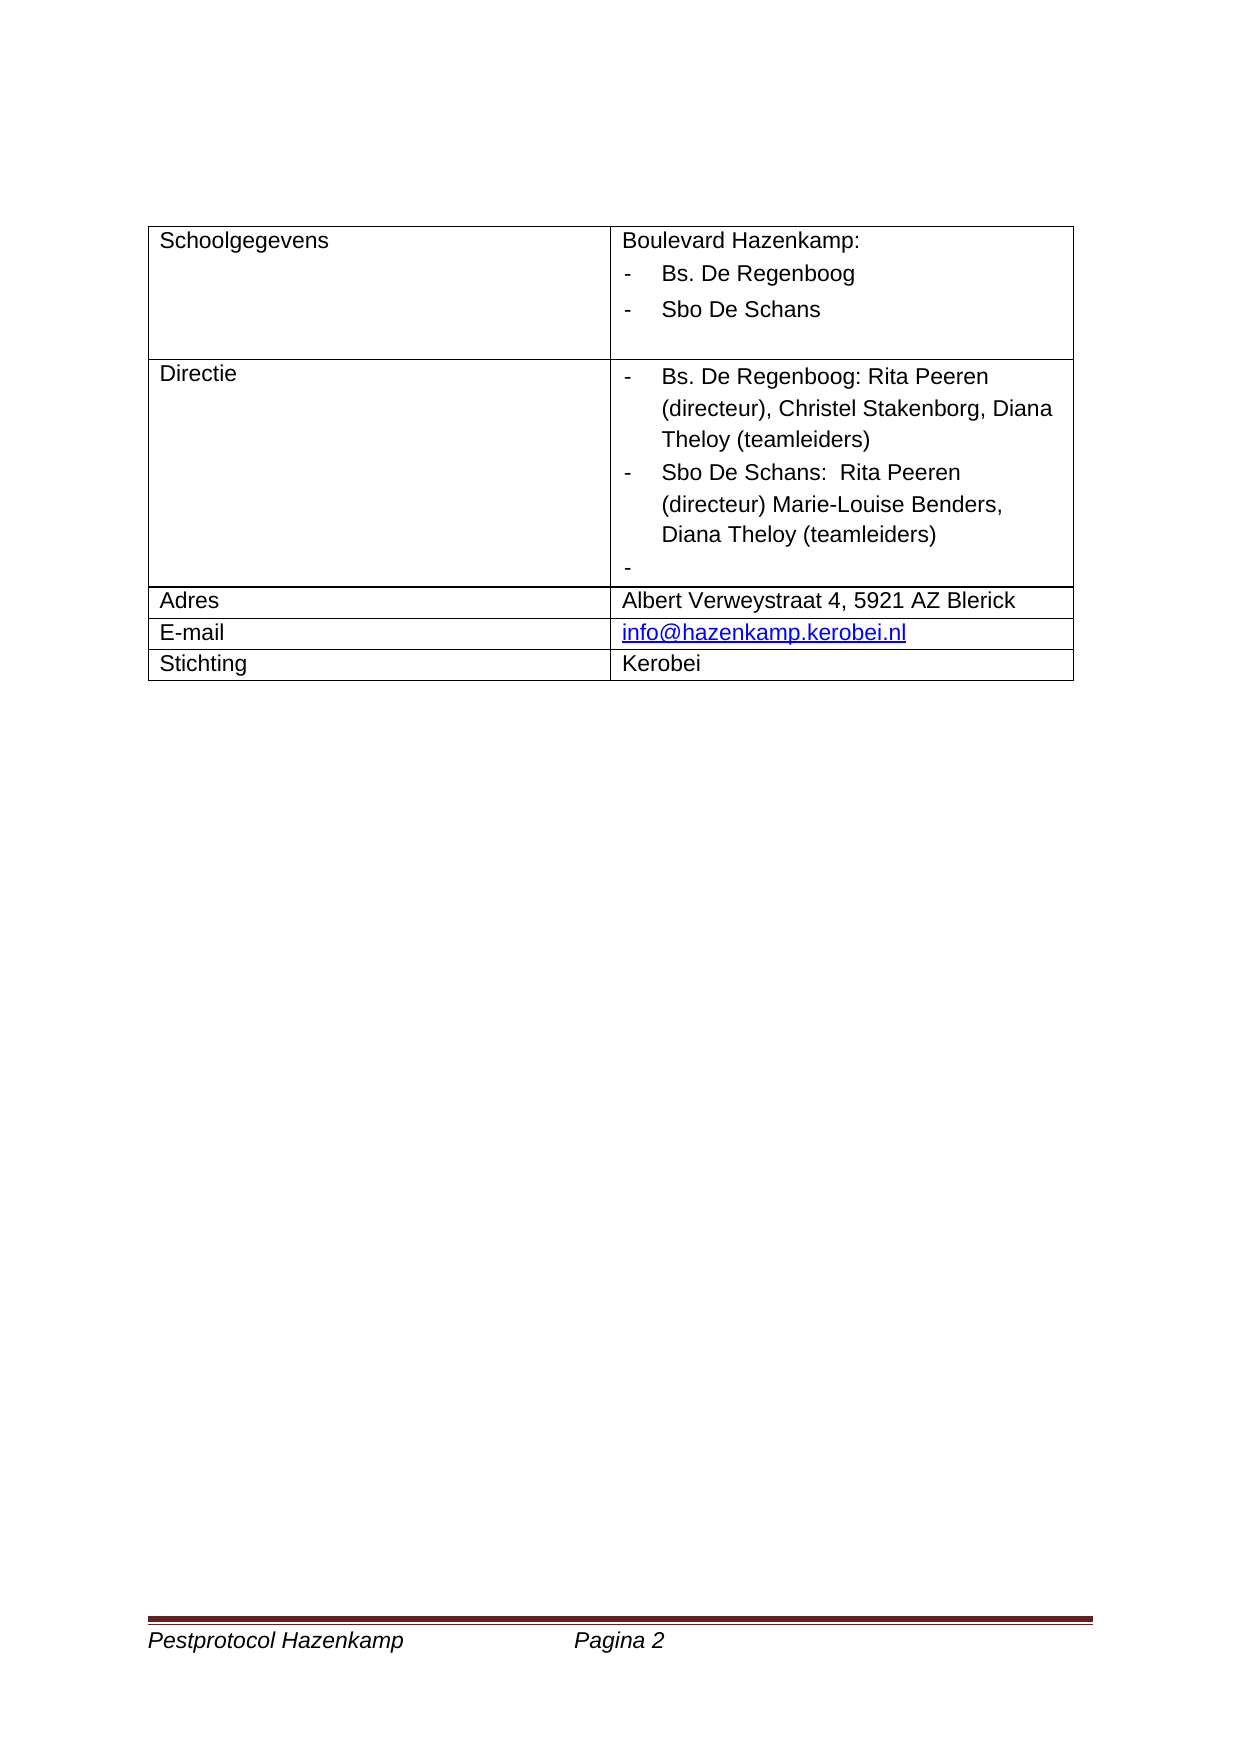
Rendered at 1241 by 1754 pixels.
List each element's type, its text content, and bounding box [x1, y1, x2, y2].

table_cell Directie [149, 360, 610, 586]
table_cell Kerobei [611, 650, 1073, 680]
table_header Boulevard Hazenkamp: Bs. De Regenboog Sbo De Schans [611, 227, 1073, 359]
table_cell Bs. De Regenboog: Rita Peeren (directeur), Christel Stakenborg, Diana Theloy (teamleiders) Sbo De Schans: Rita Peeren (directeur) Marie-Louise Benders, Diana Theloy (teamleiders) [611, 360, 1073, 586]
table_cell Stichting [149, 650, 610, 680]
table_cell info@hazenkamp.kerobei.nl [611, 619, 1073, 649]
table_cell E-mail [149, 619, 610, 649]
table_header Schoolgegevens [149, 227, 610, 359]
table_cell Albert Verweystraat 4, 5921 AZ Blerick [611, 588, 1073, 618]
table_cell Adres [149, 588, 610, 618]
